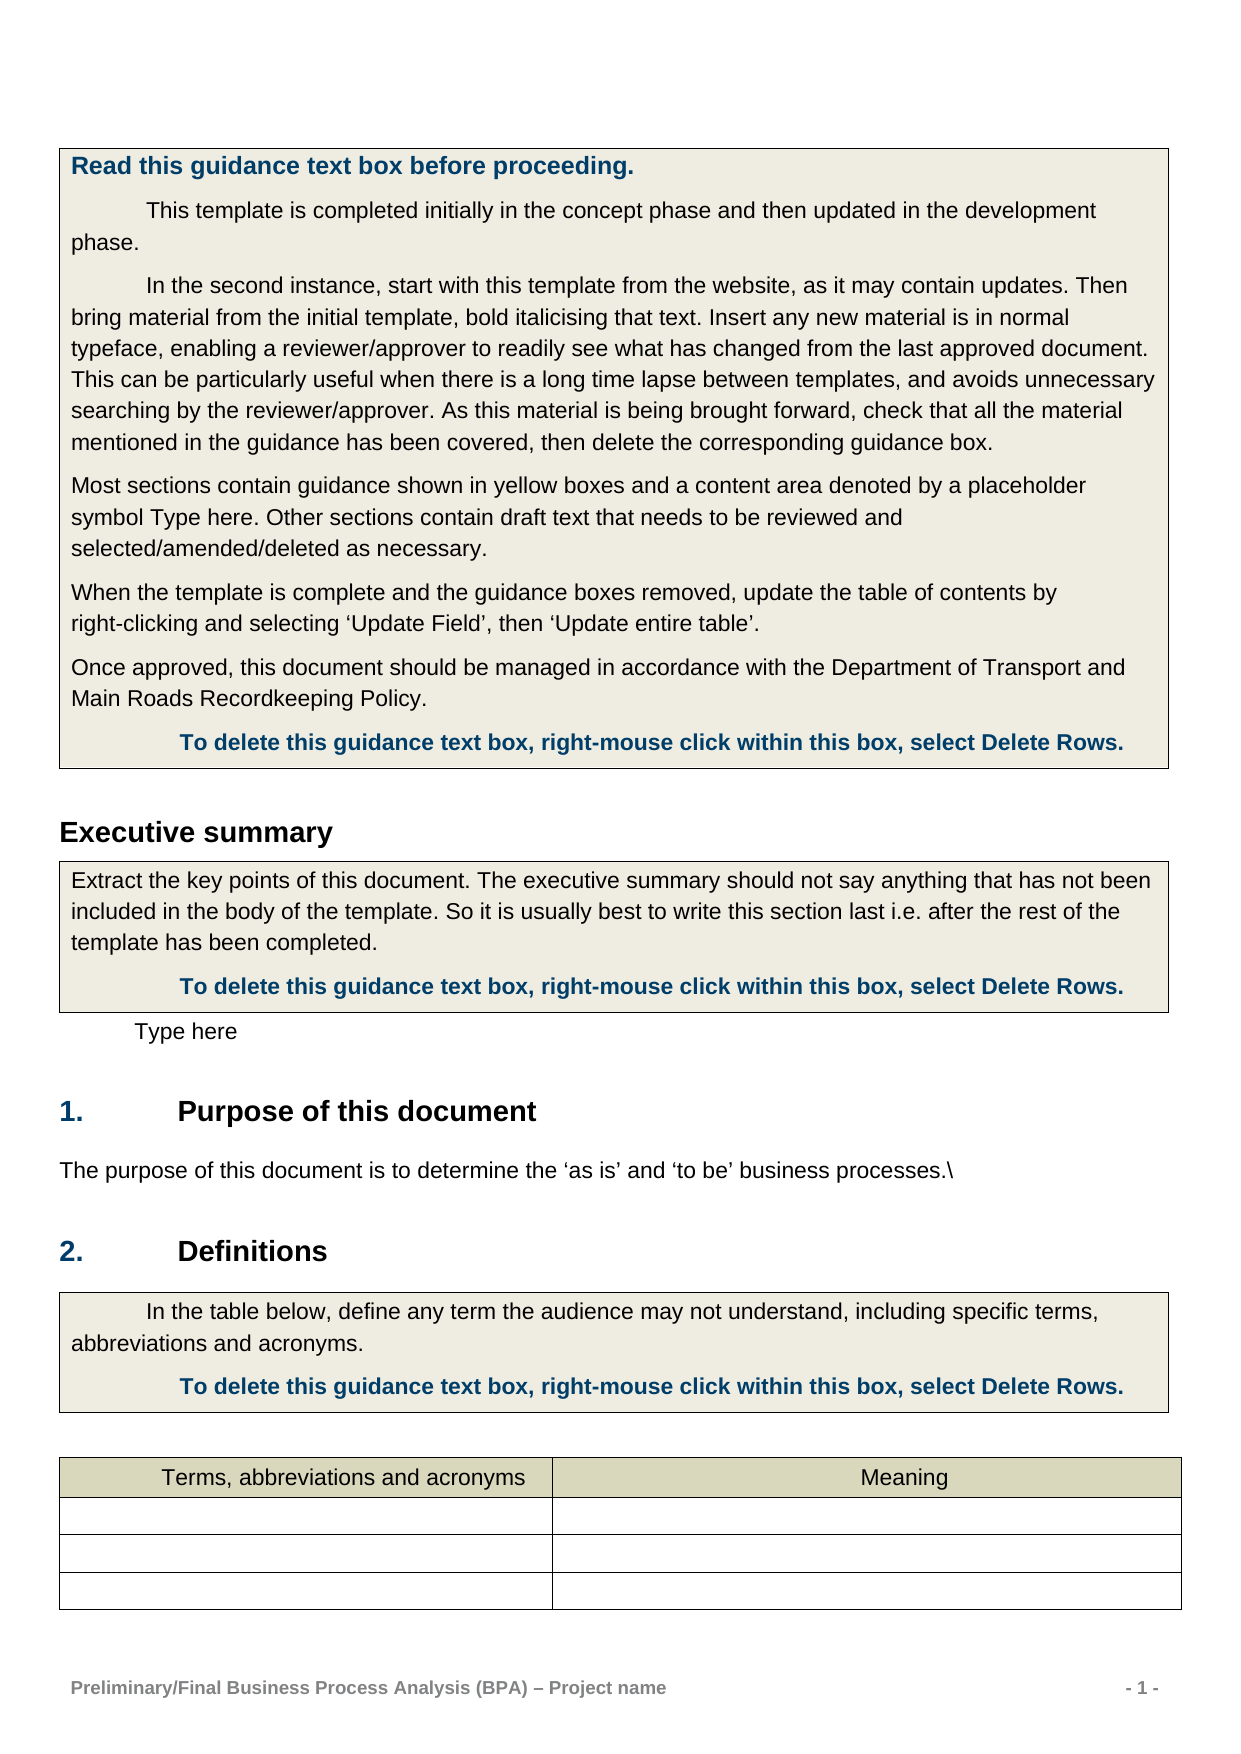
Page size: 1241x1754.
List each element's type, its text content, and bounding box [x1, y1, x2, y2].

subtitle Executive summary [59, 814, 1181, 848]
subtitle Purpose of this document [59, 1094, 1181, 1127]
text Type here [59, 1013, 1181, 1044]
table_cell [60, 1498, 552, 1534]
list The purpose of this document is to determine the ‘as is’ and ‘to be’ business processes.\ [59, 1152, 1181, 1184]
table_header Terms, abbreviations and acronyms [60, 1458, 552, 1497]
table_cell [553, 1535, 1181, 1572]
table_header Extract the key points of this document. The executive summary should not say anything that has not been included in the body of the template. So it is usually best to write this section last i.e. after the rest of the template has been completed. To delete this guidance text box, right-mouse click within this box, select Delete Rows. [60, 862, 1168, 1012]
table_cell [60, 1573, 552, 1609]
table_cell [553, 1498, 1181, 1534]
table_cell [553, 1573, 1181, 1609]
subtitle Definitions [59, 1234, 1181, 1267]
table_header In the table below, define any term the audience may not understand, including specific terms, abbreviations and acronyms. To delete this guidance text box, right-mouse click within this box, select Delete Rows. [60, 1293, 1168, 1412]
table_header Meaning [553, 1458, 1181, 1497]
table_header Read this guidance text box before proceeding. This template is completed initially in the concept phase and then updated in the development phase. In the second instance, start with this template from the website, as it may contain updates. Then bring material from the initial template, bold italicising that text. Insert any new material is in normal typeface, enabling a reviewer/approver to readily see what has changed from the last approved document. This can be particularly useful when there is a long time lapse between templates, and avoids unnecessary searching by the reviewer/approver. As this material is being brought forward, check that all the material mentioned in the guidance has been covered, then delete the corresponding guidance box. Most sections contain guidance shown in yellow boxes and a content area denoted by a placeholder symbol Type here. Other sections contain draft text that needs to be reviewed and selected/amended/deleted as necessary. When the template is complete and the guidance boxes removed, update the table of contents by right-clicking and selecting ‘Update Field’, then ‘Update entire table’. Once approved, this document should be managed in accordance with the Department of Transport and Main Roads Recordkeeping Policy. To delete this guidance text box, right-mouse click within this box, select Delete Rows. [60, 149, 1168, 767]
table_cell [60, 1535, 552, 1572]
